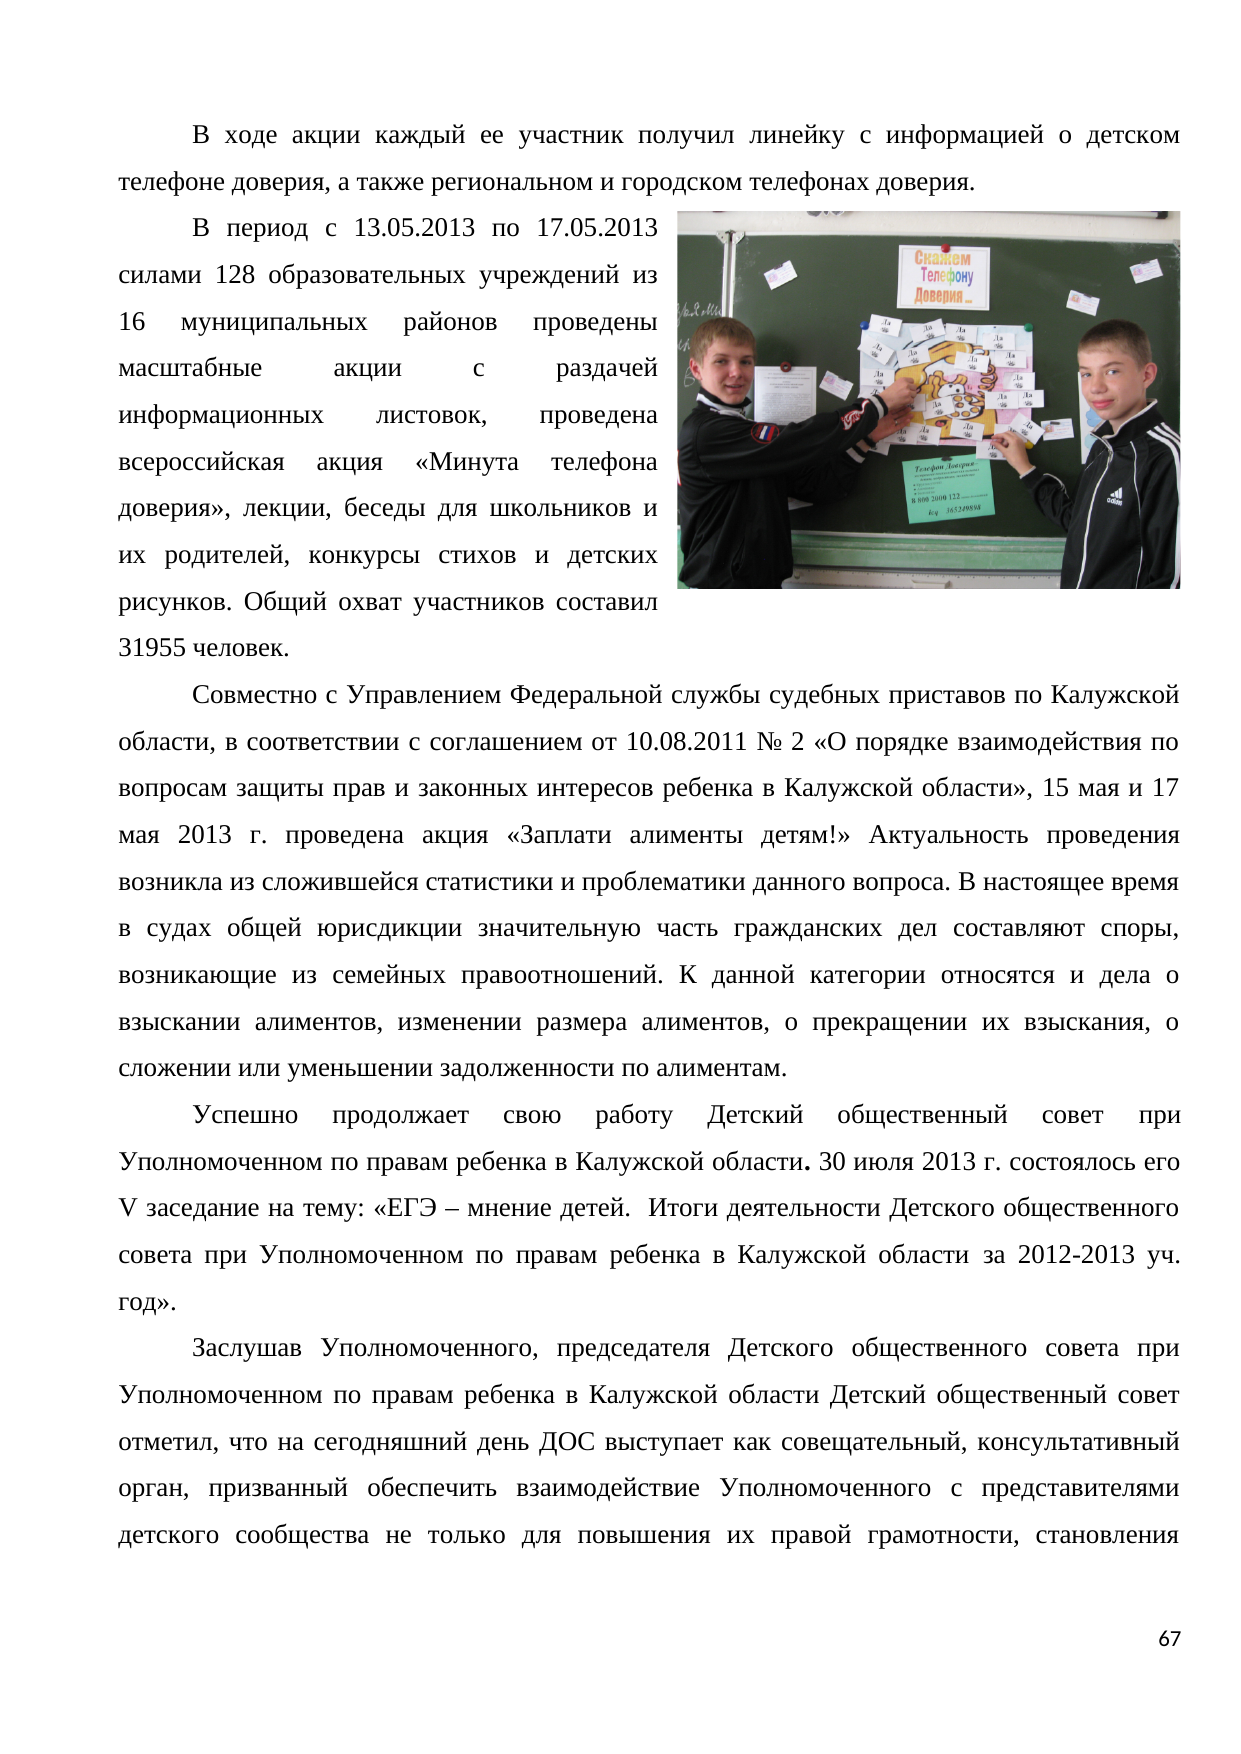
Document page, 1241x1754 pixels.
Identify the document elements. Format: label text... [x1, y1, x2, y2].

text Совместно с Управлением Федеральной службы судебных приставов по Калужской области, в соответствии с соглашением от 10.08.2011 № 2 «О порядке взаимодействия по вопросам защиты прав и законных интересов ребенка в Калужской области», 15 мая и 17 мая 2013 г. проведена акция «Заплати алименты детям!» Актуальность проведения возникла из сложившейся статистики и проблематики данного вопроса. В настоящее время в судах общей юрисдикции значительную часть гражданских дел составляют споры, возникающие из семейных правоотношений. К данной категории относятся и дела о взыскании алиментов, изменении размера алиментов, о прекращении их взыскания, о сложении или уменьшении задолженности по алиментам. [118, 678, 1181, 1083]
text В ходе акции каждый ее участник получил линейку с информацией о детском телефоне доверия, а также региональном и городском телефонах доверия. [118, 118, 1181, 196]
picture [677, 211, 1181, 589]
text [118, 1331, 1181, 1549]
text Успешно продолжает свою работу Детский общественный совет при Уполномоченном по правам ребенка в Калужской области. 30 июля 2013 г. состоялось его V заседание на тему: «ЕГЭ – мнение детей. Итоги деятельности Детского общественного совета при Уполномоченном по правам ребенка в Калужской области за 2012-2013 уч. год». [118, 1098, 1181, 1316]
